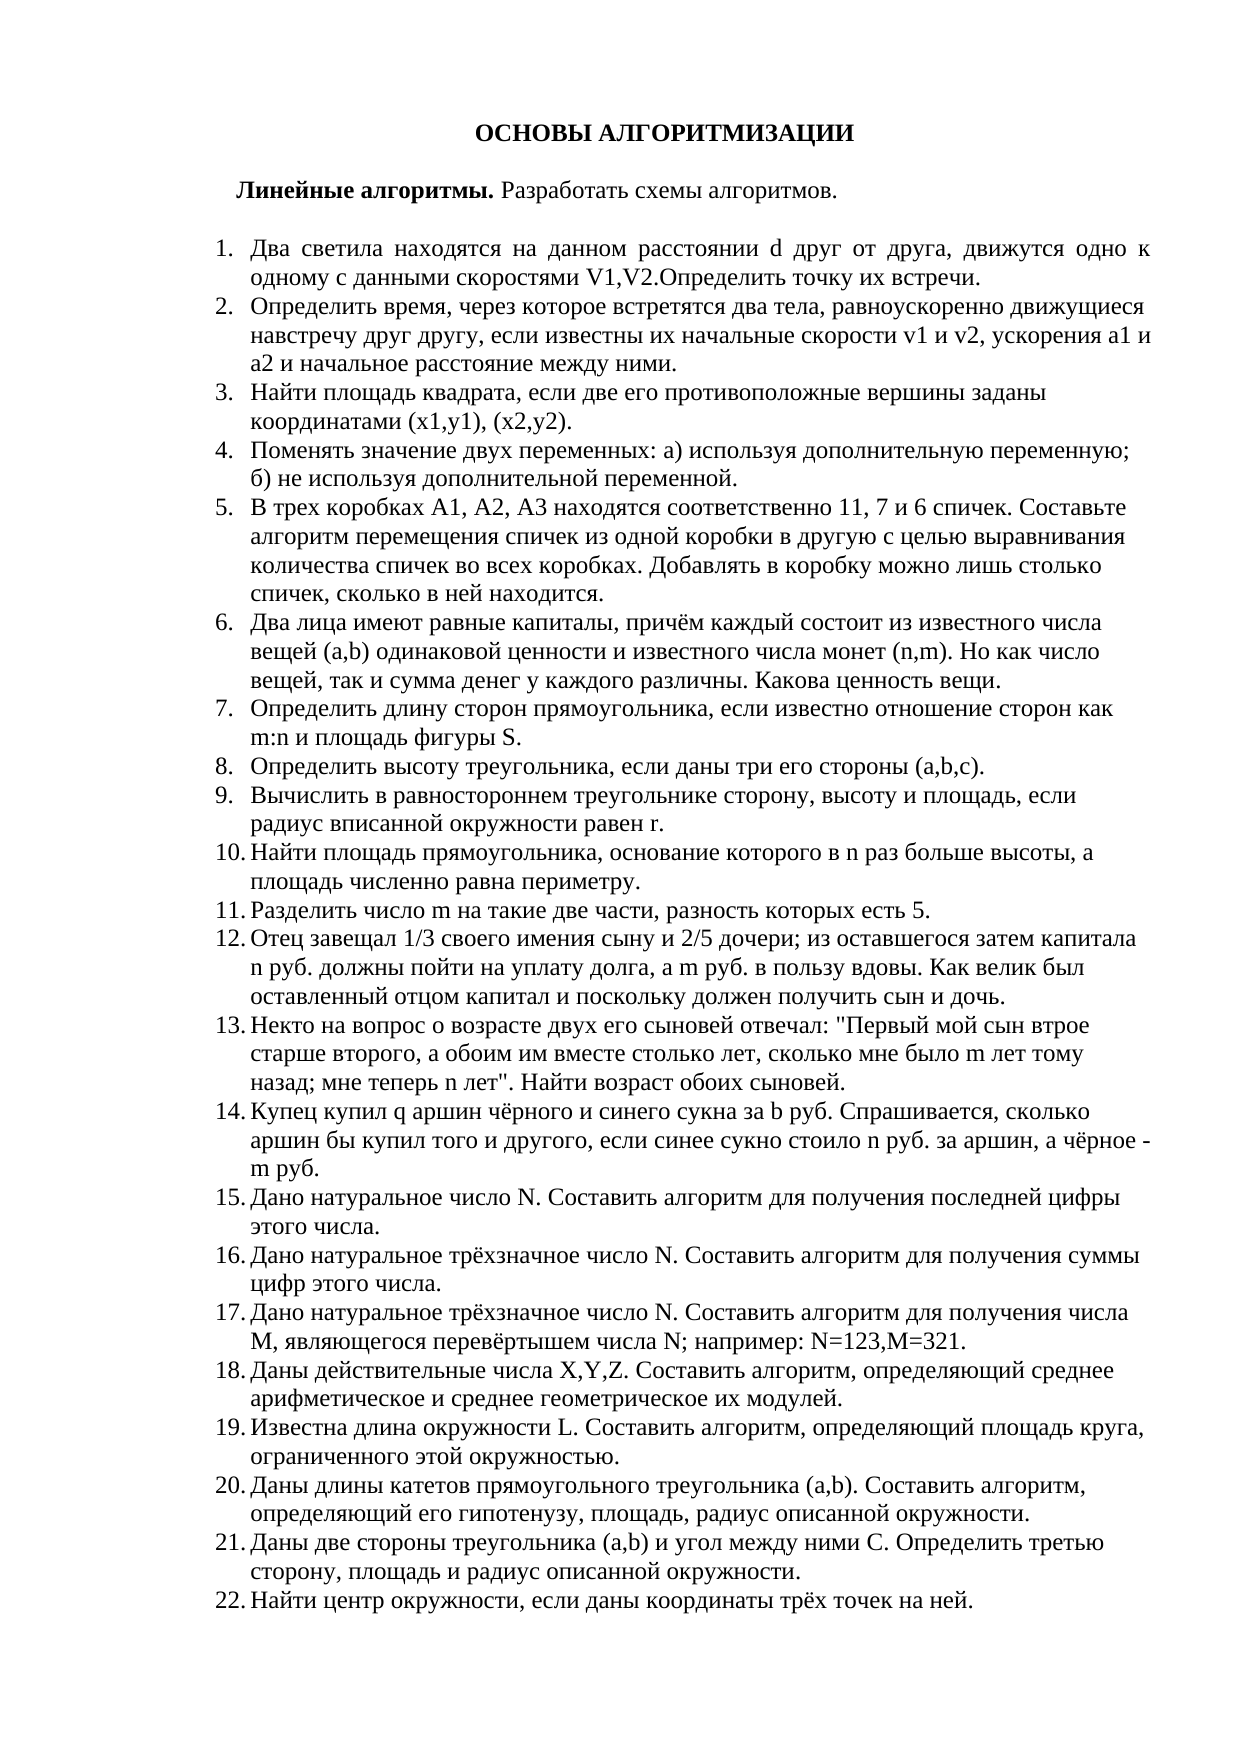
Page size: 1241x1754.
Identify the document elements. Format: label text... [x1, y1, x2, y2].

list Даны две стороны треугольника (a,b) и угол между ними C. Определить третью сторону, площадь и радиус описанной окружности. [215, 1527, 1152, 1585]
list Определить время, через которое встретятся два тела, равноускоренно движущиеся навстречу друг другу, если известны их начальные скорости v1 и v2, ускорения а1 и а2 и начальное расстояние между ними. [215, 291, 1152, 377]
list В трех коробках А1, А2, А3 находятся соответственно 11, 7 и 6 спичек. Составьте алгоритм перемещения спичек из одной коробки в другую с целью выравнивания количества спичек во всех коробках. Добавлять в коробку можно лишь столько спичек, сколько в ней находится. [215, 492, 1152, 607]
list Известна длина окружности L. Составить алгоритм, определяющий площадь круга, ограниченного этой окружностью. [215, 1412, 1152, 1470]
list Некто на вопрос о возрасте двух его сыновей отвечал: "Первый мой сын втрое старше второго, а обоим им вместе столько лет, сколько мне было m лет тому назад; мне теперь n лет". Найти возраст обоих сыновей. [215, 1010, 1152, 1096]
list Поменять значение двух переменных: а) используя дополнительную переменную; б) не используя дополнительной переменной. [215, 435, 1152, 492]
text ОСНОВЫ АЛГОРИТМИЗАЦИИ [177, 118, 1152, 147]
list Купец купил q аршин чёрного и синего сукна за b руб. Спрашивается, сколько аршин бы купил того и другого, если синее сукно стоило n руб. за аршин, а чёрное - m руб. [215, 1096, 1152, 1182]
list Два светила находятся на данном расстоянии d друг от друга, движутся одно к одному с данными скоростями V1,V2.Определить точку их встречи. [215, 233, 1152, 291]
list Два лица имеют равные капиталы, причём каждый состоит из известного числа вещей (a,b) одинаковой ценности и известного числа монет (n,m). Но как число вещей, так и сумма денег у каждого различны. Какова ценность вещи. [215, 607, 1152, 693]
list Отец завещал 1/3 своего имения сыну и 2/5 дочери; из оставшегося затем капитала n руб. должны пойти на уплату долга, а m руб. в пользу вдовы. Как велик был оставленный отцом капитал и поскольку должен получить сын и дочь. [215, 923, 1152, 1010]
list Определить высоту треугольника, если даны три его стороны (a,b,c). [215, 751, 1152, 780]
list Найти площадь квадрата, если две его противоположные вершины заданы координатами (x1,y1), (x2,y2). [215, 377, 1152, 435]
list Определить длину сторон прямоугольника, если известно отношение сторон как m:n и площадь фигуры S. [215, 693, 1152, 751]
text Линейные алгоритмы. Разработать схемы алгоритмов. [177, 176, 1152, 204]
list Найти центр окружности, если даны координаты трёх точек на ней. [215, 1585, 1152, 1613]
list Дано натуральное число N. Составить алгоритм для получения последней цифры этого числа. [215, 1182, 1152, 1240]
list Разделить число m на такие две части, разность которых есть 5. [215, 895, 1152, 923]
list Найти площадь прямоугольника, основание которого в n раз больше высоты, а площадь численно равна периметру. [215, 837, 1152, 895]
list Вычислить в равностороннем треугольнике сторону, высоту и площадь, если радиус вписанной окружности равен r. [215, 780, 1152, 837]
list Даны действительные числа X,Y,Z. Составить алгоритм, определяющий среднее арифметическое и среднее геометрическое их модулей. [215, 1355, 1152, 1412]
list Дано натуральное трёхзначное число N. Составить алгоритм для получения числа M, являющегося перевёртышем числа N; например: N=123,M=321. [215, 1297, 1152, 1355]
list Дано натуральное трёхзначное число N. Составить алгоритм для получения суммы цифр этого числа. [215, 1240, 1152, 1297]
list Даны длины катетов прямоугольного треугольника (a,b). Составить алгоритм, определяющий его гипотенузу, площадь, радиус описанной окружности. [215, 1470, 1152, 1527]
